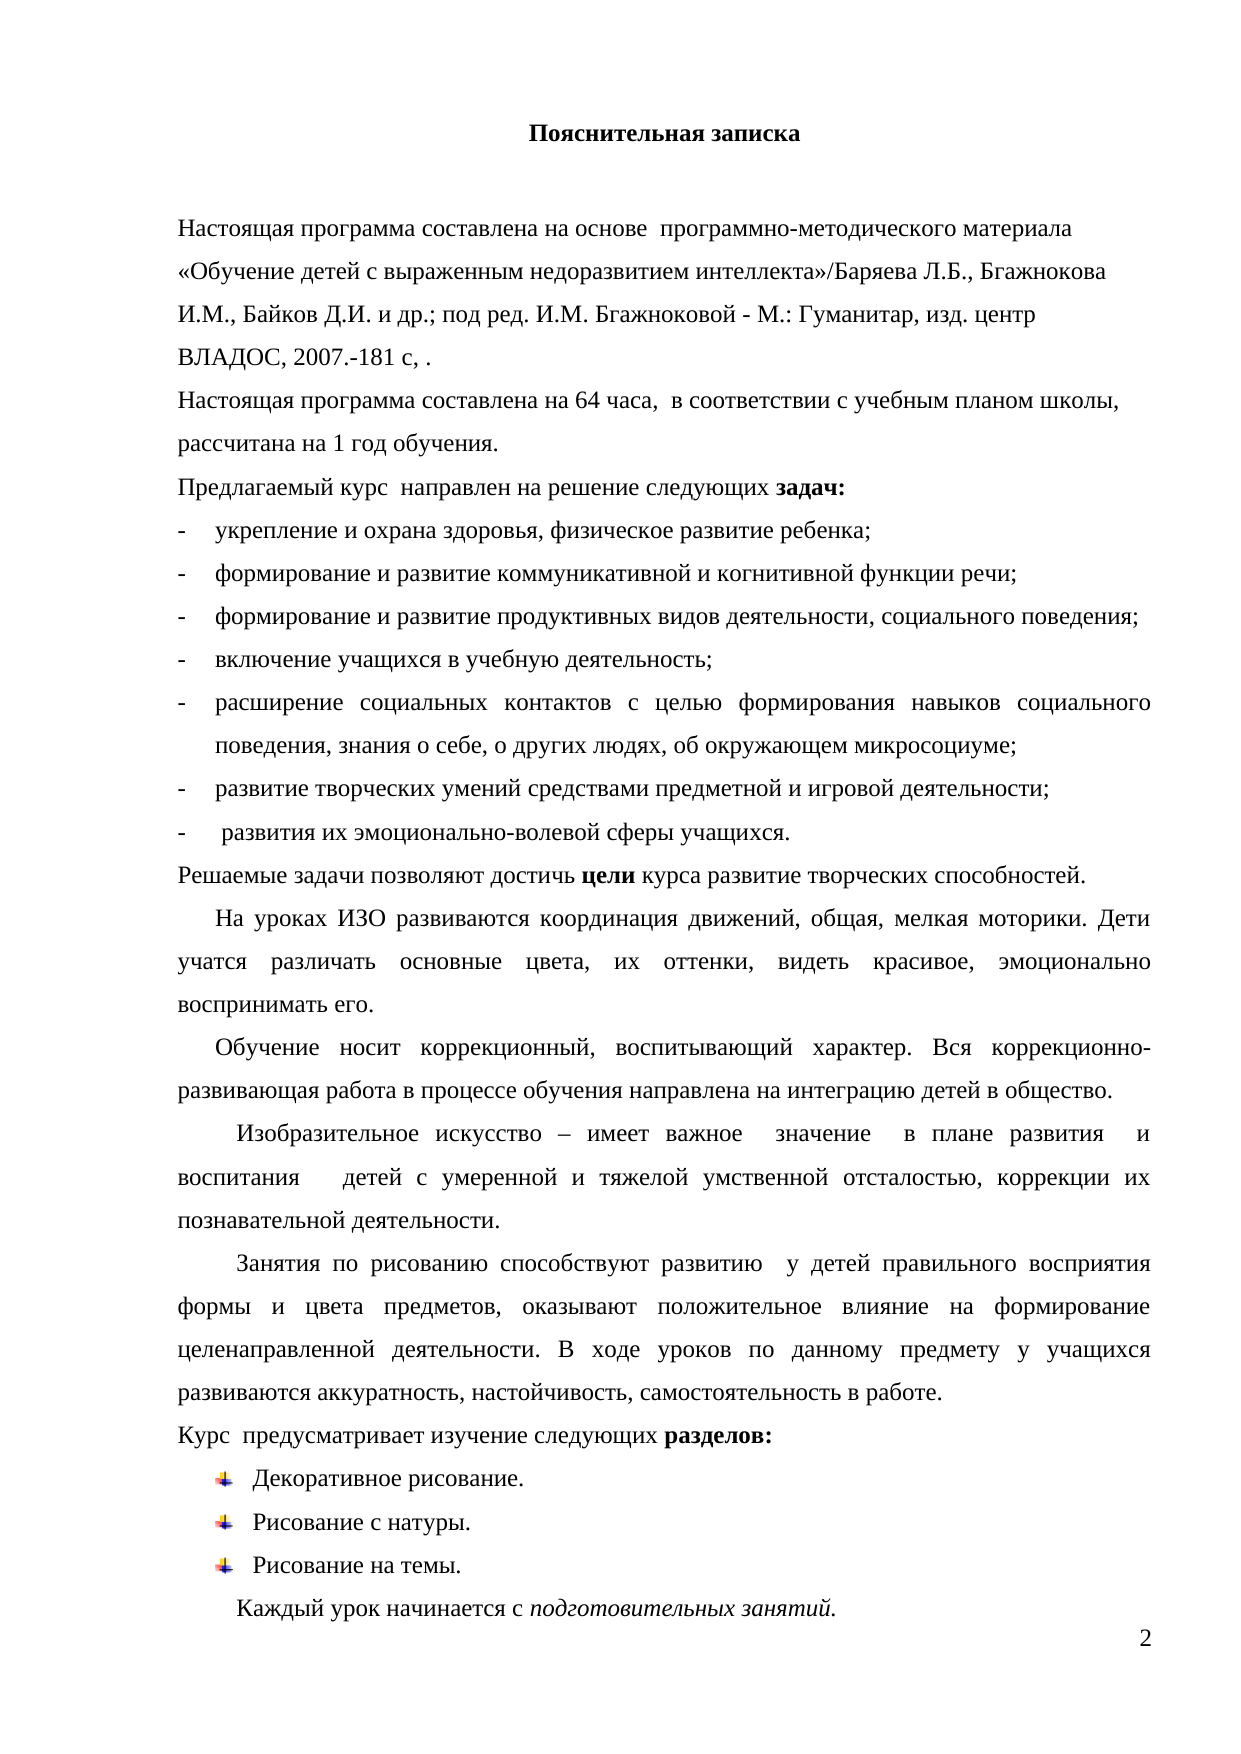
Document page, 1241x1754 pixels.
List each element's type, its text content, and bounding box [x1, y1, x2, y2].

title Обучение носит коррекционный, воспитывающий характер. Вся коррекционно-развивающая работа в процессе обучения направлена на интеграцию детей в общество. [177, 1032, 1152, 1104]
subtitle Пояснительная записка [177, 118, 1152, 147]
list Декоративное рисование. [215, 1463, 1152, 1492]
picture [215, 1470, 233, 1487]
picture [215, 1513, 233, 1530]
list Рисование на темы. [215, 1550, 1152, 1578]
title расширение социальных контактов с целью формирования навыков социального поведения, знания о себе, о других людях, об окружающем микросоциуме; [177, 687, 1152, 759]
text Каждый урок начинается с подготовительных занятий. [236, 1593, 1152, 1622]
title формирование и развитие продуктивных видов деятельности, социального поведения; [177, 601, 1152, 630]
text Занятия по рисованию способствуют развитию у детей правильного восприятия формы и цвета предметов, оказывают положительное влияние на формирование целенаправленной деятельности. В ходе уроков по данному предмету у учащихся развиваются аккуратность, настойчивость, самостоятельность в работе. [177, 1248, 1152, 1406]
text Предлагаемый курс направлен на решение следующих задач: [177, 472, 1152, 500]
list Рисование с натуры. [215, 1507, 1152, 1535]
title На уроках ИЗО развиваются координация движений, общая, мелкая моторики. Дети учатся различать основные цвета, их оттенки, видеть красивое, эмоционально воспринимать его. [177, 903, 1152, 1018]
title укрепление и охрана здоровья, физическое развитие ребенка; [177, 515, 1152, 543]
title развитие творческих умений средствами предметной и игровой деятельности; [177, 773, 1152, 802]
text Решаемые задачи позволяют достичь цели курса развитие творческих способностей. [177, 860, 1152, 888]
text Курс предусматривает изучение следующих разделов: [177, 1420, 1152, 1449]
title развития их эмоционально-волевой сферы учащихся. [177, 817, 1152, 845]
text Настоящая программа составлена на основе программно-методического материала «Обучение детей с выраженным недоразвитием интеллекта»/Баряева Л.Б., Бгажнокова И.М., Байков Д.И. и др.; под ред. И.М. Бгажноковой - М.: Гуманитар, изд. центр ВЛАДОС, 2007.-181 с, . [177, 213, 1152, 371]
title формирование и развитие коммуникативной и когнитивной функции речи; [177, 558, 1152, 587]
title включение учащихся в учебную деятельность; [177, 644, 1152, 673]
text Настоящая программа составлена на 64 часа, в соответствии с учебным планом школы, рассчитана на 1 год обучения. [177, 385, 1152, 457]
picture [215, 1556, 233, 1574]
text Изобразительное искусство – имеет важное значение в плане развития и воспитания детей с умеренной и тяжелой умственной отсталостью, коррекции их познавательной деятельности. [177, 1118, 1152, 1233]
